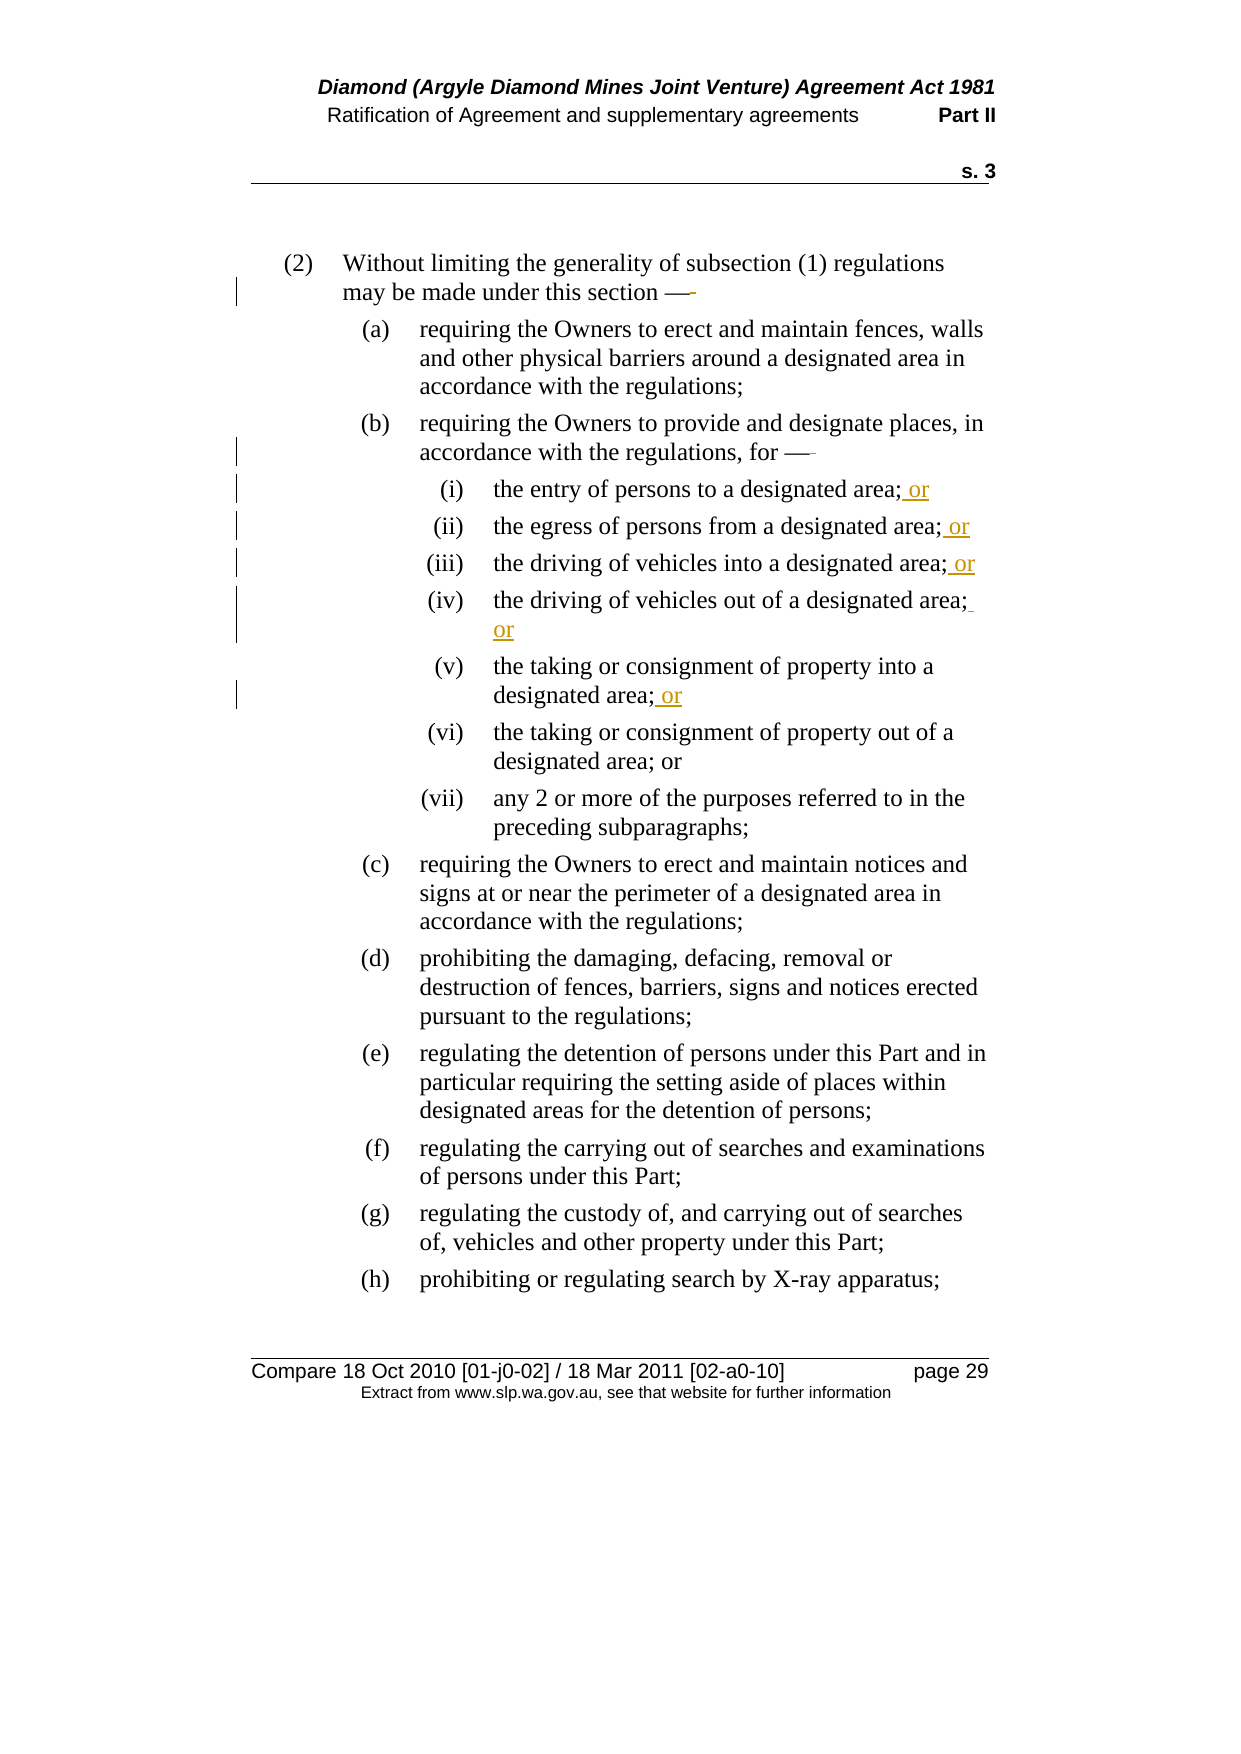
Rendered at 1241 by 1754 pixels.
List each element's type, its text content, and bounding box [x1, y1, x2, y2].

text (b) requiring the Owners to provide and designate places, in accordance with the regulations, for — [251, 408, 989, 466]
text (ii) the egress of persons from a designated area; [251, 511, 989, 540]
text (2) Without limiting the generality of subsection (1) regulations may be made under this section — [251, 248, 989, 306]
text (iv) the driving of vehicles out of a designated area; [251, 586, 989, 643]
text (g) regulating the custody of, and carrying out of searches of, vehicles and other property under this Part; [251, 1198, 989, 1256]
text (v) the taking or consignment of property into a designated area; [251, 651, 989, 709]
text (i) the entry of persons to a designated area; [251, 474, 989, 503]
text (d) prohibiting the damaging, defacing, removal or destruction of fences, barriers, signs and notices erected pursuant to the regulations; [251, 943, 989, 1030]
text (e) regulating the detention of persons under this Part and in particular requiring the setting aside of places within designated areas for the detention of persons; [251, 1038, 989, 1124]
text (iii) the driving of vehicles into a designated area; [251, 548, 989, 577]
text (c) requiring the Owners to erect and maintain notices and signs at or near the perimeter of a designated area in accordance with the regulations; [251, 849, 989, 935]
text (f) regulating the carrying out of searches and examinations of persons under this Part; [251, 1133, 989, 1190]
text (h) prohibiting or regulating search by X-ray apparatus; [251, 1264, 989, 1293]
text (vi) the taking or consignment of property out of a designated area; or [251, 717, 989, 775]
text (vii) any 2 or more of the purposes referred to in the preceding subparagraphs; [251, 783, 989, 841]
text (a) requiring the Owners to erect and maintain fences, walls and other physical barriers around a designated area in accordance with the regulations; [251, 314, 989, 400]
